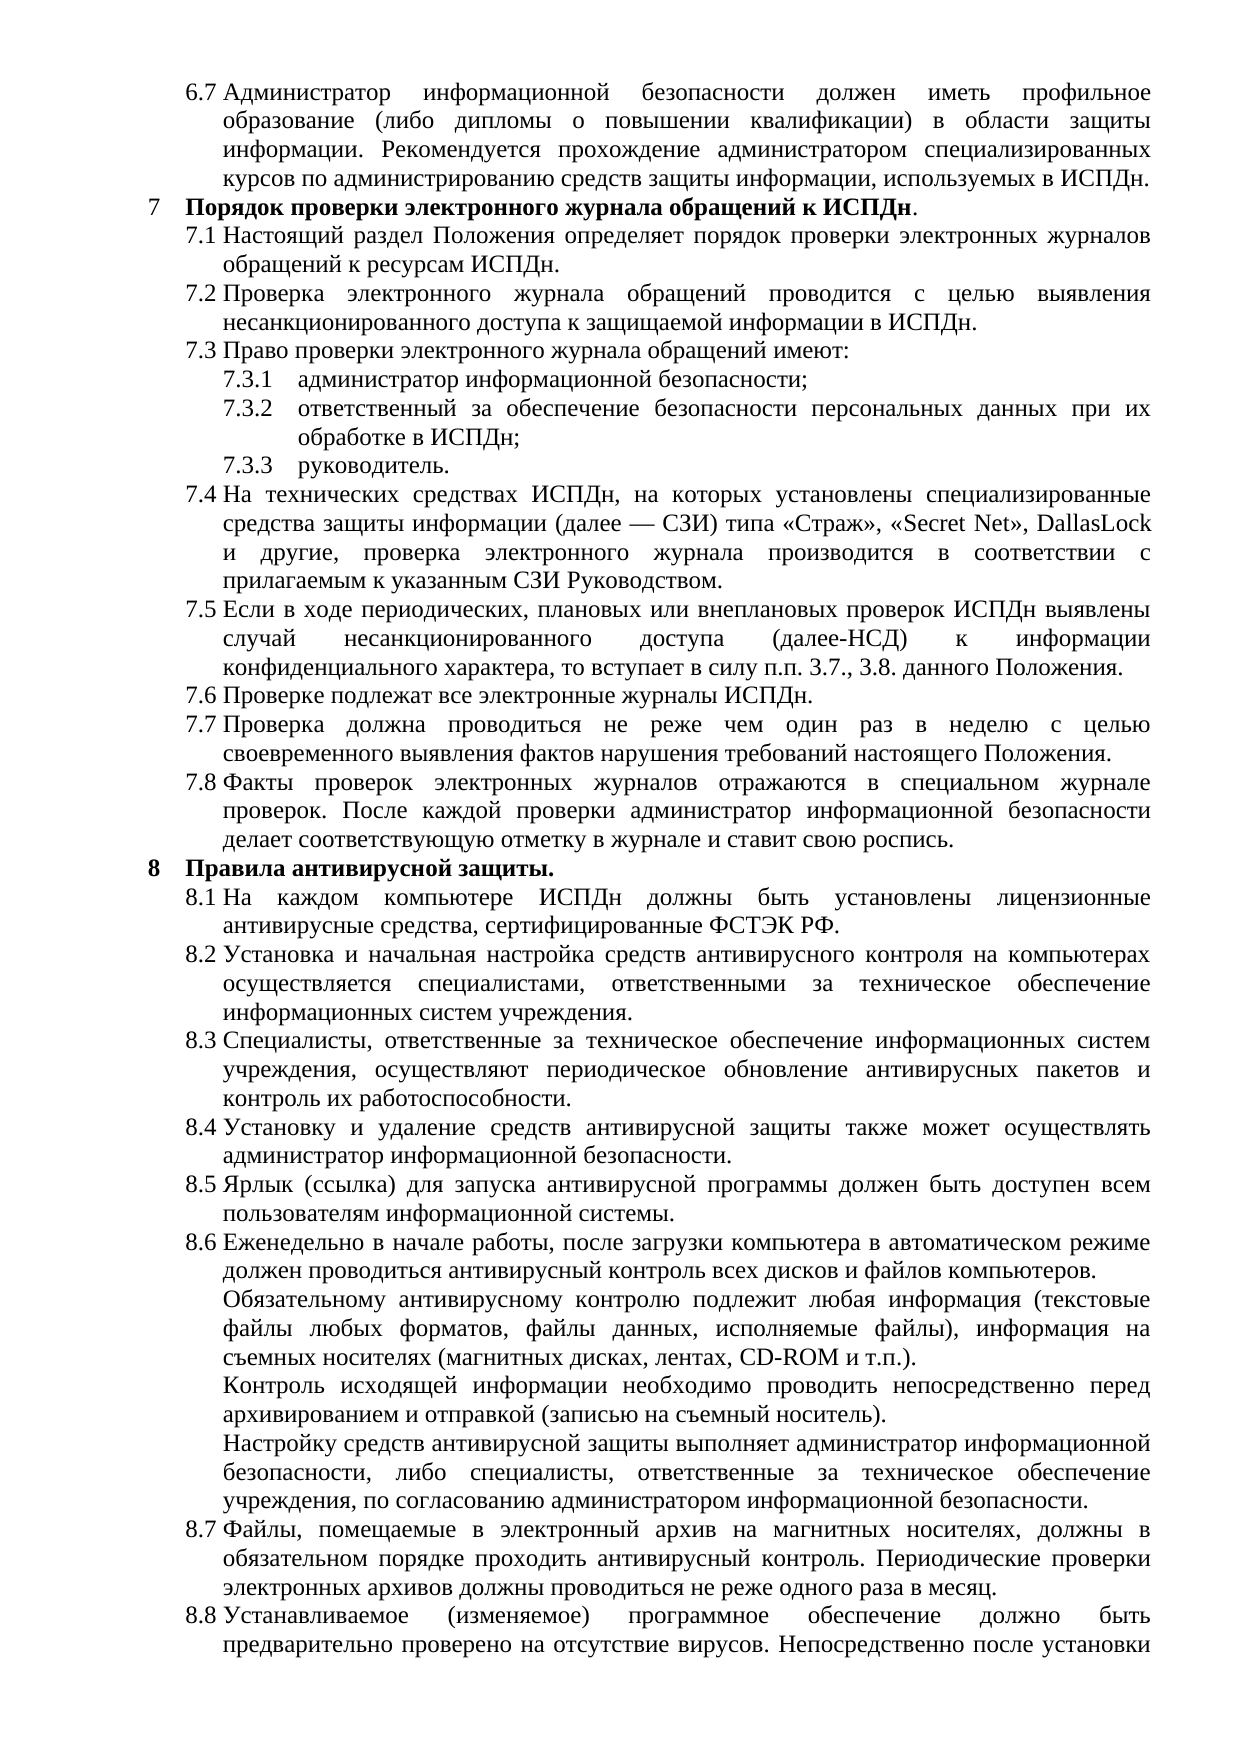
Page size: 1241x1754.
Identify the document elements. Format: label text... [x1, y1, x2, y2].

list Контроль исходящей информации необходимо проводить непосредственно перед архивированием и отправкой (записью на съемный носитель). [223, 1371, 1152, 1428]
list Проверка должна проводиться не реже чем один раз в неделю с целью своевременного выявления фактов нарушения требований настоящего Положения. [185, 709, 1152, 767]
list Специалисты, ответственные за техническое обеспечение информационных систем учреждения, осуществляют периодическое обновление антивирусных пакетов и контроль их работоспособности. [185, 1026, 1152, 1112]
list Администратор информационной безопасности должен иметь профильное образование (либо дипломы о повышении квалификации) в области защиты информации. Рекомендуется прохождение администратором специализированных курсов по администрированию средств защиты информации, используемых в ИСПДн. [185, 77, 1152, 192]
list Порядок проверки электронного журнала обращений к ИСПДн. [148, 192, 1152, 221]
list ответственный за обеспечение безопасности персональных данных при их обработке в ИСПДн; [223, 393, 1152, 451]
list Файлы, помещаемые в электронный архив на магнитных носителях, должны в обязательном порядке проходить антивирусный контроль. Периодические проверки электронных архивов должны проводиться не реже одного раза в месяц. [185, 1514, 1152, 1601]
list Установка и начальная настройка средств антивирусного контроля на компьютерах осуществляется специалистами, ответственными за техническое обеспечение информационных систем учреждения. [185, 939, 1152, 1026]
list администратор информационной безопасности; [223, 364, 1152, 393]
list Ярлык (ссылка) для запуска антивирусной программы должен быть доступен всем пользователям информационной системы. [185, 1169, 1152, 1227]
list На технических средствах ИСПДн, на которых установлены специализированные средства защиты информации (далее — СЗИ) типа «Страж», «Secret Net», DallasLock и другие, проверка электронного журнала производится в соответствии с прилагаемым к указанным СЗИ Руководством. [185, 479, 1152, 594]
list Обязательному антивирусному контролю подлежит любая информация (текстовые файлы любых форматов, файлы данных, исполняемые файлы), информация на съемных носителях (магнитных дисках, лентах, CD-ROM и т.п.). [223, 1284, 1152, 1371]
list Факты проверок электронных журналов отражаются в специальном журнале проверок. После каждой проверки администратор информационной безопасности делает соответствующую отметку в журнале и ставит свою роспись. [185, 767, 1152, 853]
list руководитель. [223, 451, 1152, 479]
list Еженедельно в начале работы, после загрузки компьютера в автоматическом режиме должен проводиться антивирусный контроль всех дисков и файлов компьютеров. [185, 1227, 1152, 1284]
list Проверке подлежат все электронные журналы ИСПДн. [185, 681, 1152, 709]
list Проверка электронного журнала обращений проводится с целью выявления несанкционированного доступа к защищаемой информации в ИСПДн. [185, 278, 1152, 336]
list Если в ходе периодических, плановых или внеплановых проверок ИСПДн выявлены случай несанкционированного доступа (далее-НСД) к информации конфиденциального характера, то вступает в силу п.п. 3.7., 3.8. данного Положения. [185, 594, 1152, 681]
list Настоящий раздел Положения определяет порядок проверки электронных журналов обращений к ресурсам ИСПДн. [185, 221, 1152, 278]
list Установку и удаление средств антивирусной защиты также может осуществлять администратор информационной безопасности. [185, 1112, 1152, 1169]
list На каждом компьютере ИСПДн должны быть установлены лицензионные антивирусные средства, сертифицированные ФСТЭК РФ. [185, 882, 1152, 939]
list Правила антивирусной защиты. [148, 853, 1152, 882]
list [185, 1601, 1152, 1658]
list Настройку средств антивирусной защиты выполняет администратор информационной безопасности, либо специалисты, ответственные за техническое обеспечение учреждения, по согласованию администратором информационной безопасности. [223, 1428, 1152, 1514]
list Право проверки электронного журнала обращений имеют: [185, 336, 1152, 364]
